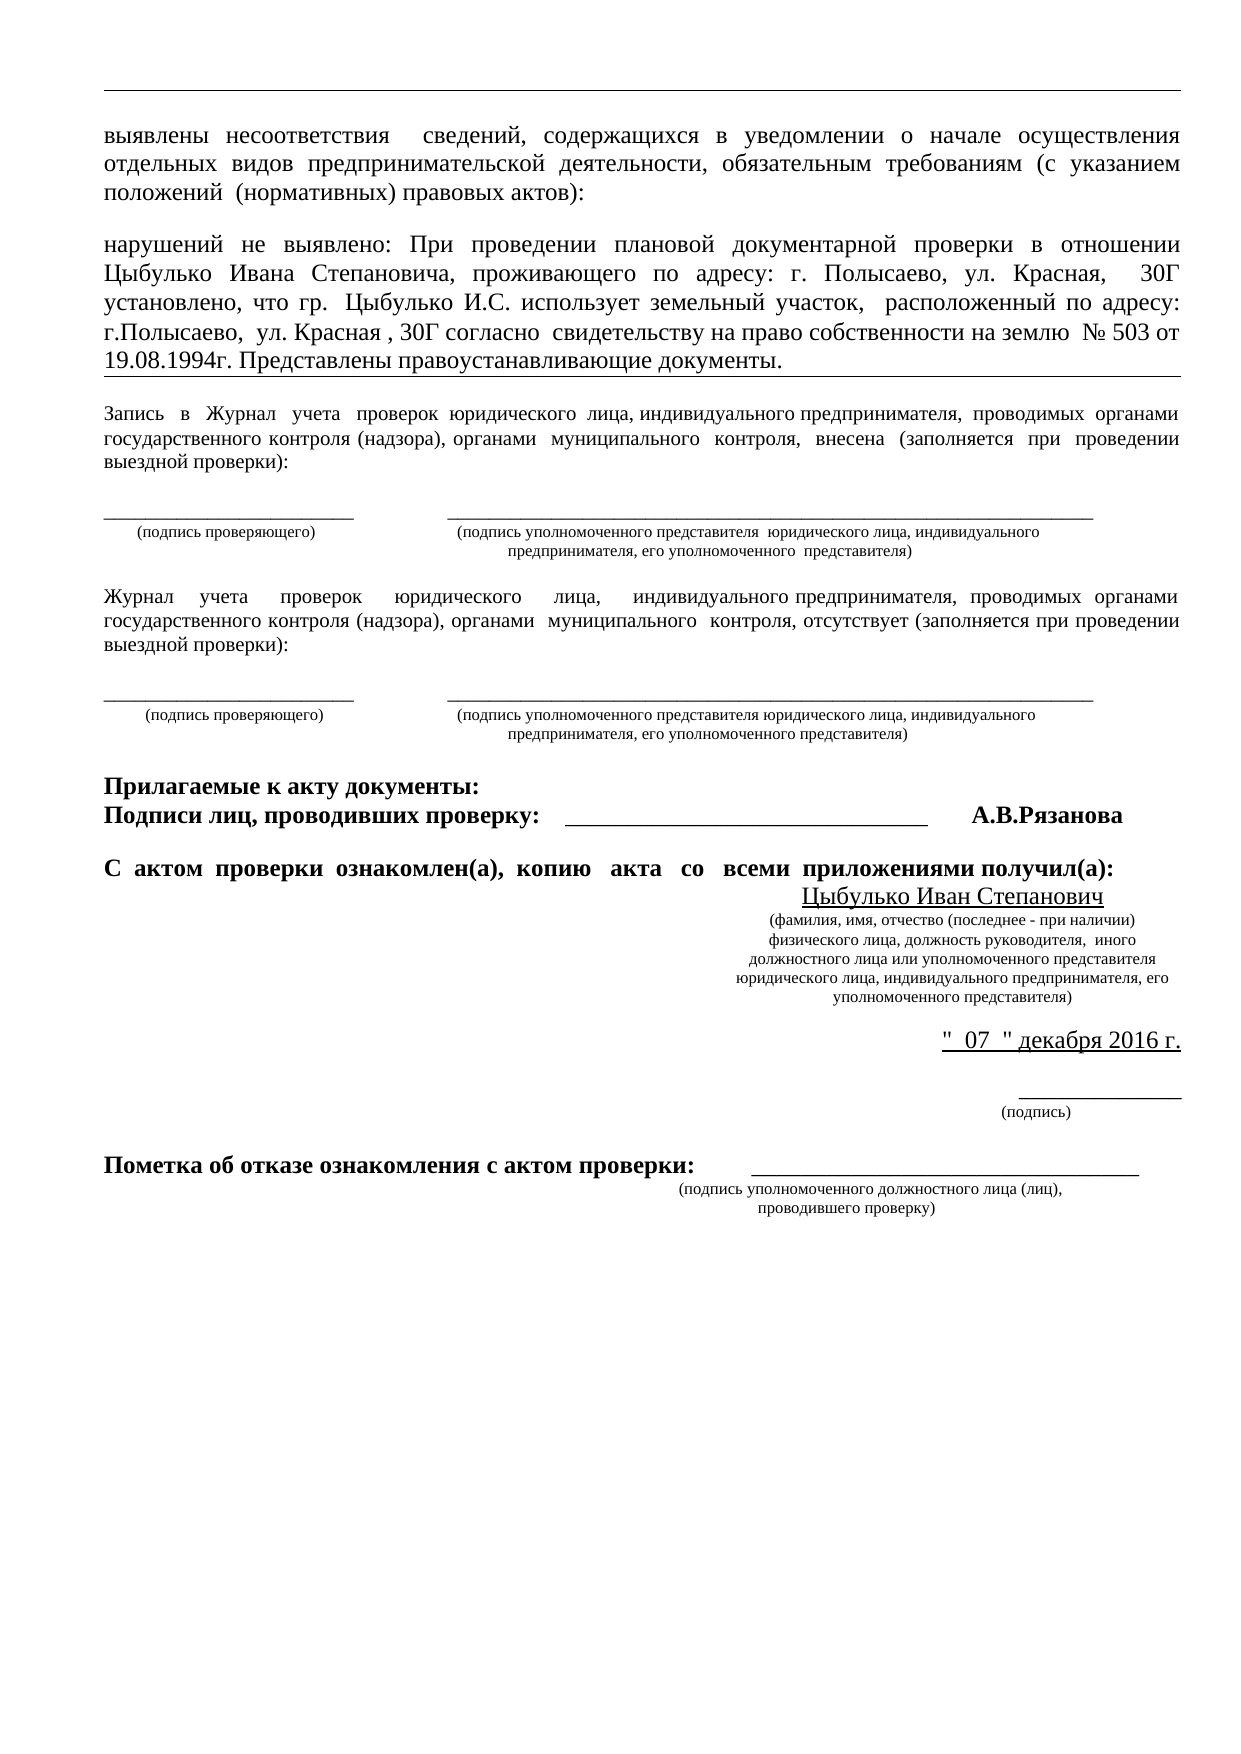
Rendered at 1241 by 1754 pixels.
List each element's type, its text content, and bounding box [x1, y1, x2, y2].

text " 07 " декабря 2016 г. [103, 1025, 1181, 1054]
text предпринимателя, его уполномоченного представителя) [103, 541, 1181, 560]
text Подписи лиц, проводивших проверку: _____________________________ А.В.Рязанова [103, 800, 1181, 829]
text С актом проверки ознакомлен(а), копию акта со всеми приложениями получил(а): [103, 853, 1181, 881]
text проводившего проверку) [103, 1198, 1181, 1217]
text _____________ [103, 1073, 1181, 1102]
text (подпись уполномоченного должностного лица (лиц), [103, 1178, 1181, 1198]
text выявлены несоответствия сведений, содержащихся в уведомлении о начале осуществления отдельных видов предпринимательской деятельности, обязательным требованиям (с указанием положений (нормативных) правовых актов): [103, 120, 1181, 206]
text Запись в Журнал учета проверок юридического лица, индивидуального предпринимателя, проводимых органами государственного контроля (надзора), органами муниципального контроля, внесена (заполняется при проведении выездной проверки): [103, 401, 1181, 473]
text Цыбулько Иван Степанович [103, 881, 1181, 910]
text Прилагаемые к акту документы: [103, 771, 1181, 800]
text (подпись проверяющего) (подпись уполномоченного представителя юридического лица, индивидуального [103, 704, 1181, 723]
text Пометка об отказе ознакомления с актом проверки: _______________________________ [103, 1150, 1181, 1178]
text ________________________ ______________________________________________________________ [103, 498, 1181, 522]
text (фамилия, имя, отчество (последнее - при наличии) физического лица, должность руководителя, иного должностного лица или уполномоченного представителя юридического лица, индивидуального предпринимателя, его уполномоченного представителя) [724, 910, 1181, 1006]
text Журнал учета проверок юридического лица, индивидуального предпринимателя, проводимых органами государственного контроля (надзора), органами муниципального контроля, отсутствует (заполняется при проведении выездной проверки): [103, 584, 1181, 656]
text предпринимателя, его уполномоченного представителя) [103, 723, 1181, 743]
text (подпись проверяющего) (подпись уполномоченного представителя юридического лица, индивидуального [103, 522, 1181, 541]
text (подпись) [103, 1102, 1181, 1121]
text нарушений не выявлено: При проведении плановой документарной проверки в отношении Цыбулько Ивана Степановича, проживающего по адресу: г. Полысаево, ул. Красная, 30Г установлено, что гр. Цыбулько И.С. использует земельный участок, расположенный по адресу: г.Полысаево, ул. Красная , 30Г согласно свидетельству на право собственности на землю № 503 от 19.08.1994г. Представлены правоустанавливающие документы. [103, 229, 1181, 377]
text ________________________ ______________________________________________________________ [103, 680, 1181, 704]
